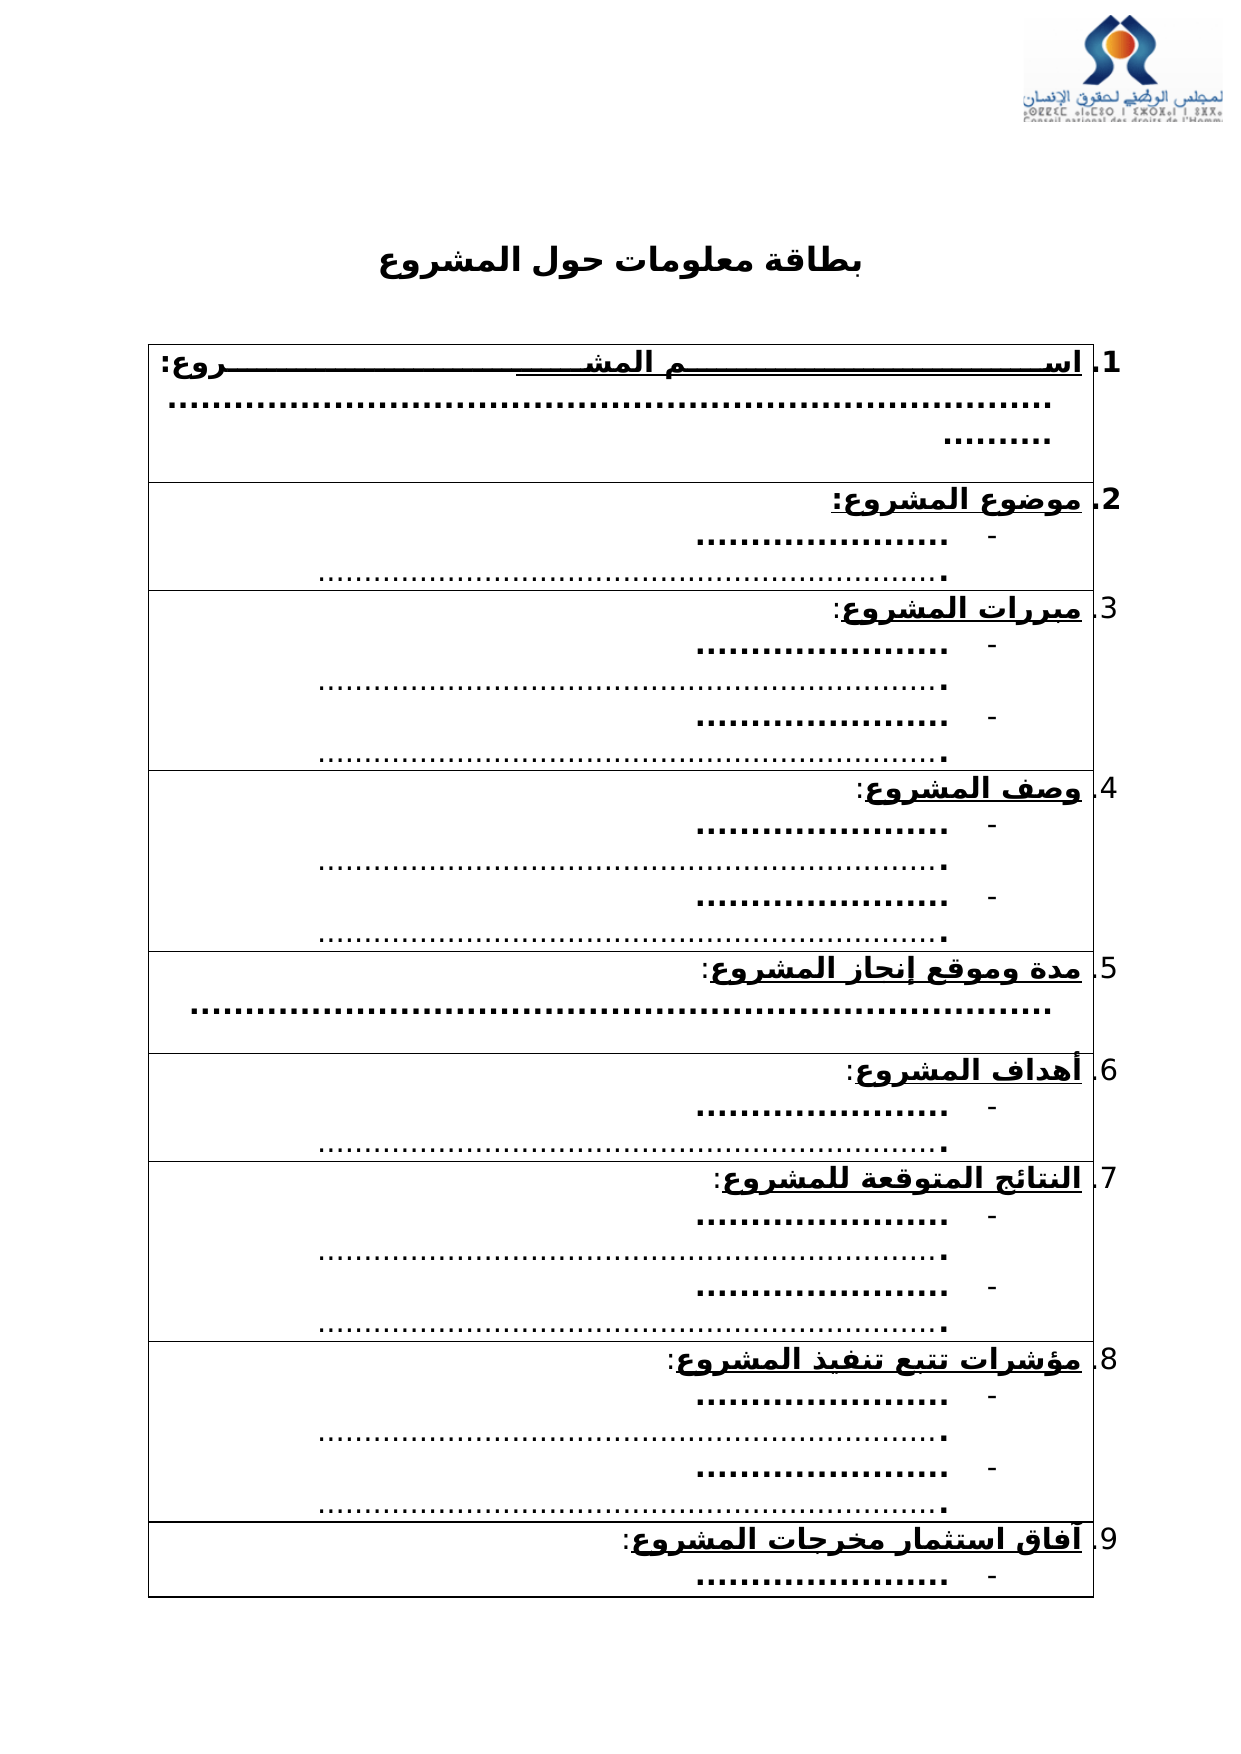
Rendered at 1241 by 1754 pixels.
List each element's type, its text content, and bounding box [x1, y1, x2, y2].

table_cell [149, 1523, 1093, 1596]
picture [1023, 15, 1223, 122]
table_header اسم المشروع: .......................................................................................... [149, 345, 1093, 482]
table_cell النتائج المتوقعة للمشروع: ........................................................................................... ........................................................................................... [149, 1162, 1093, 1341]
table_cell مدة وموقع إنجاز المشروع: .............................................................................. [149, 952, 1093, 1052]
table_cell مبررات المشروع: ........................................................................................... ........................................................................................... [149, 591, 1093, 770]
table_cell أهداف المشروع: ........................................................................................... [149, 1054, 1093, 1161]
text بطاقة معلومات حول المشروع [148, 240, 1093, 279]
table_cell مؤشرات تتبع تنفيذ المشروع: ........................................................................................... ........................................................................................... [149, 1342, 1093, 1521]
table_cell موضوع المشروع: ........................................................................................... [149, 483, 1093, 590]
table_cell وصف المشروع: ........................................................................................... ........................................................................................... [149, 771, 1093, 951]
